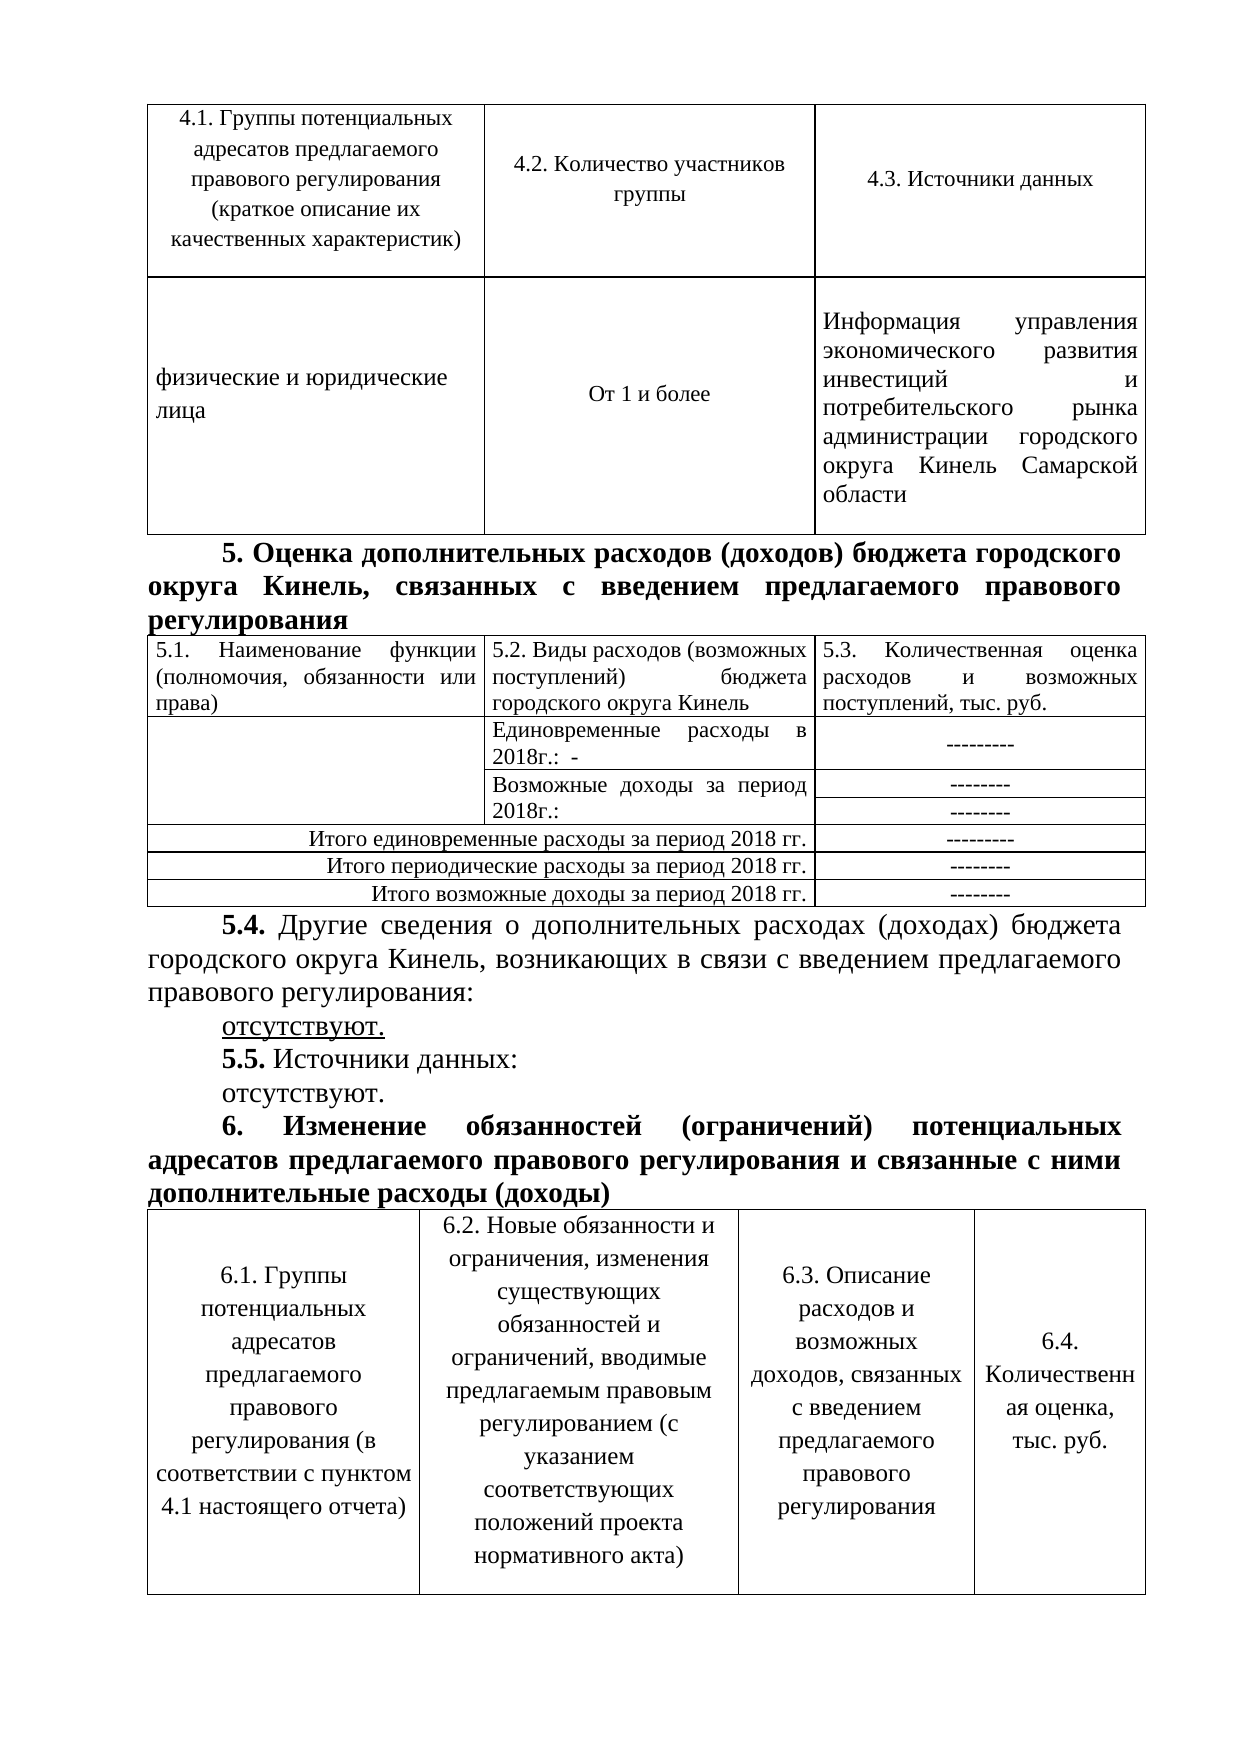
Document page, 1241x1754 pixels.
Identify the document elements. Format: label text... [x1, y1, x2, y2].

text 5.5. Источники данных: [148, 1041, 1122, 1075]
table_cell От 1 и более [485, 278, 814, 534]
table_cell -------- [816, 853, 1145, 879]
table_cell --------- [816, 717, 1145, 769]
table_cell -------- [816, 880, 1145, 906]
text 5. Оценка дополнительных расходов (доходов) бюджета городского округа Кинель, связанных с введением предлагаемого правового регулирования [148, 535, 1122, 635]
table_header 4.1. Группы потенциальных адресатов предлагаемого правового регулирования (краткое описание их качественных характеристик) [148, 105, 484, 276]
text отсутствуют. [148, 1008, 1122, 1041]
table_cell физические и юридические лица [148, 278, 484, 534]
table_cell Возможные доходы за период 2018г.: [485, 770, 814, 824]
text 6. Изменение обязанностей (ограничений) потенциальных адресатов предлагаемого правового регулирования и связанные с ними дополнительные расходы (доходы) [148, 1108, 1122, 1209]
table_header 6.4. Количественная оценка, тыс. руб. [975, 1210, 1145, 1594]
table_header 5.2. Виды расходов (возможных поступлений) бюджета городского округа Кинель [485, 636, 814, 716]
table_header 6.2. Новые обязанности и ограничения, изменения существующих обязанностей и ограничений, вводимые предлагаемым правовым регулированием (с указанием соответствующих положений проекта нормативного акта) [420, 1210, 738, 1594]
table_cell [148, 717, 484, 824]
table_header 4.3. Источники данных [816, 105, 1145, 276]
text 5.4. Другие сведения о дополнительных расходах (доходах) бюджета городского округа Кинель, возникающих в связи с введением предлагаемого правового регулирования: [148, 907, 1122, 1008]
table_header 6.1. Группы потенциальных адресатов предлагаемого правового регулирования (в соответствии с пунктом 4.1 настоящего отчета) [148, 1210, 419, 1594]
table_cell -------- [816, 770, 1145, 797]
table_header 5.3. Количественная оценка расходов и возможных поступлений, тыс. руб. [816, 636, 1145, 716]
table_cell Итого возможные доходы за период 2018 гг. [148, 880, 814, 906]
table_cell -------- [816, 798, 1145, 824]
table_header 4.2. Количество участников группы [485, 105, 814, 276]
table_cell Информация управления экономического развития инвестиций и потребительского рынка администрации городского округа Кинель Самарской области [816, 278, 1145, 534]
table_header 6.3. Описание расходов и возможных доходов, связанных с введением предлагаемого правового регулирования [739, 1210, 974, 1594]
text отсутствуют. [148, 1075, 1122, 1108]
table_cell Единовременные расходы в 2018г.: - [485, 717, 814, 769]
table_cell Итого периодические расходы за период 2018 гг. [148, 853, 814, 879]
table_cell Итого единовременные расходы за период 2018 гг. [148, 825, 814, 851]
table_header 5.1. Наименование функции (полномочия, обязанности или права) [148, 636, 484, 716]
table_cell --------- [816, 825, 1145, 851]
